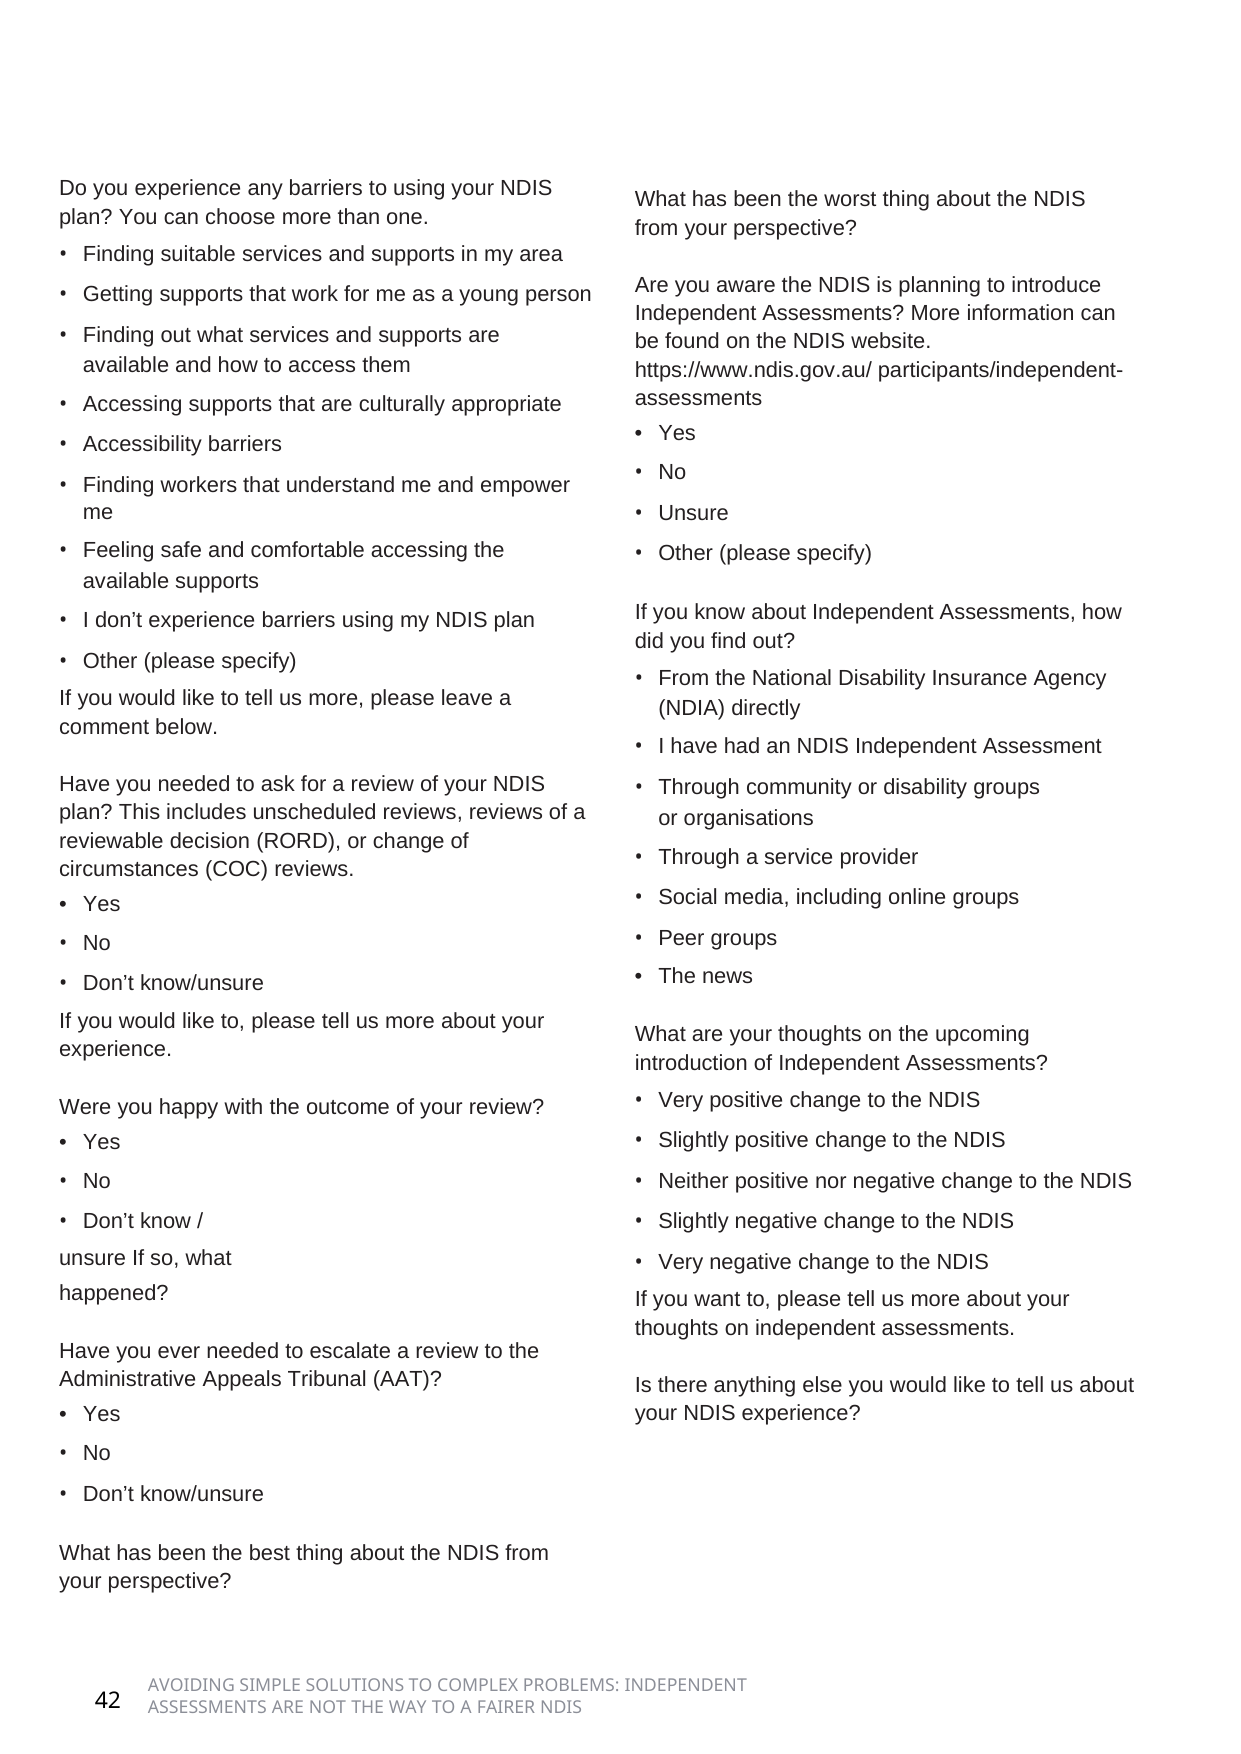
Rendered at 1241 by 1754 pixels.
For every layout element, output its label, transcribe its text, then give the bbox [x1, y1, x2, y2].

list Other (please specify) [634, 537, 1192, 567]
list Accessibility barriers [59, 428, 599, 458]
list I don’t experience barriers using my NDIS plan [59, 604, 599, 634]
list Very negative change to the NDIS [634, 1246, 1192, 1276]
list Don’t know / unsure If so, what happened? [59, 1205, 274, 1305]
list The news [634, 963, 1192, 988]
list Yes [59, 1401, 599, 1426]
text What has been the worst thing about the NDIS from your perspective? [634, 186, 1125, 239]
list Yes [634, 420, 1192, 445]
list Slightly negative change to the NDIS [634, 1205, 1192, 1235]
text Have you ever needed to escalate a review to the Administrative Appeals Tribunal (AAT)? [59, 1338, 593, 1391]
list Feeling safe and comfortable accessing the available supports [59, 534, 577, 593]
list Through community or disability groups or organisations [634, 771, 1055, 830]
text If you know about Independent Assessments, how did you find out? [634, 599, 1148, 653]
list Slightly positive change to the NDIS [634, 1124, 1192, 1154]
list Finding out what services and supports are available and how to access them [59, 319, 574, 377]
text If you would like to, please tell us more about your experience. [59, 1008, 593, 1062]
list Yes [59, 1129, 599, 1154]
list No [59, 1437, 599, 1467]
list Getting supports that work for me as a young person [59, 278, 599, 308]
list Neither positive nor negative change to the NDIS [634, 1165, 1192, 1194]
list Social media, including online groups [634, 881, 1192, 911]
list Other (please specify) [59, 644, 599, 674]
text Do you experience any barriers to using your NDIS plan? You can choose more than one. [59, 175, 593, 229]
text Are you aware the NDIS is planning to introduce Independent Assessments? More information can be found on the NDIS website. https://www.ndis.gov.au/ participants/independent-assessments [634, 272, 1137, 411]
list Finding workers that understand me and empower me [59, 469, 599, 524]
list I have had an NDIS Independent Assessment [634, 731, 1192, 760]
list No [59, 927, 599, 957]
list Don’t know/unsure [59, 1477, 599, 1507]
list From the National Disability Insurance Agency (NDIA) directly [634, 662, 1154, 720]
list Don’t know/unsure [59, 967, 599, 997]
list Unsure [634, 497, 1192, 526]
list Yes [59, 891, 599, 916]
text What has been the best thing about the NDIS from your perspective? [59, 1539, 573, 1593]
text If you would like to tell us more, please leave a comment below. [59, 685, 593, 739]
list Very positive change to the NDIS [634, 1084, 1192, 1113]
text Were you happy with the outcome of your review? [59, 1093, 599, 1119]
text Is there anything else you would like to tell us about your NDIS experience? [634, 1372, 1166, 1426]
list Finding suitable services and supports in my area [59, 238, 599, 268]
text What are your thoughts on the upcoming introduction of Independent Assessments? [634, 1021, 1146, 1074]
list Accessing supports that are culturally appropriate [59, 388, 599, 417]
list No [59, 1164, 599, 1194]
list Through a service provider [634, 841, 1192, 870]
list No [634, 456, 1192, 486]
text Have you needed to ask for a review of your NDIS plan? This includes unscheduled reviews, reviews of a reviewable decision (RORD), or change of circumstances (COC) reviews. [59, 771, 593, 881]
text If you want to, please tell us more about your thoughts on independent assessments. [634, 1286, 1149, 1340]
list Peer groups [634, 922, 1192, 951]
